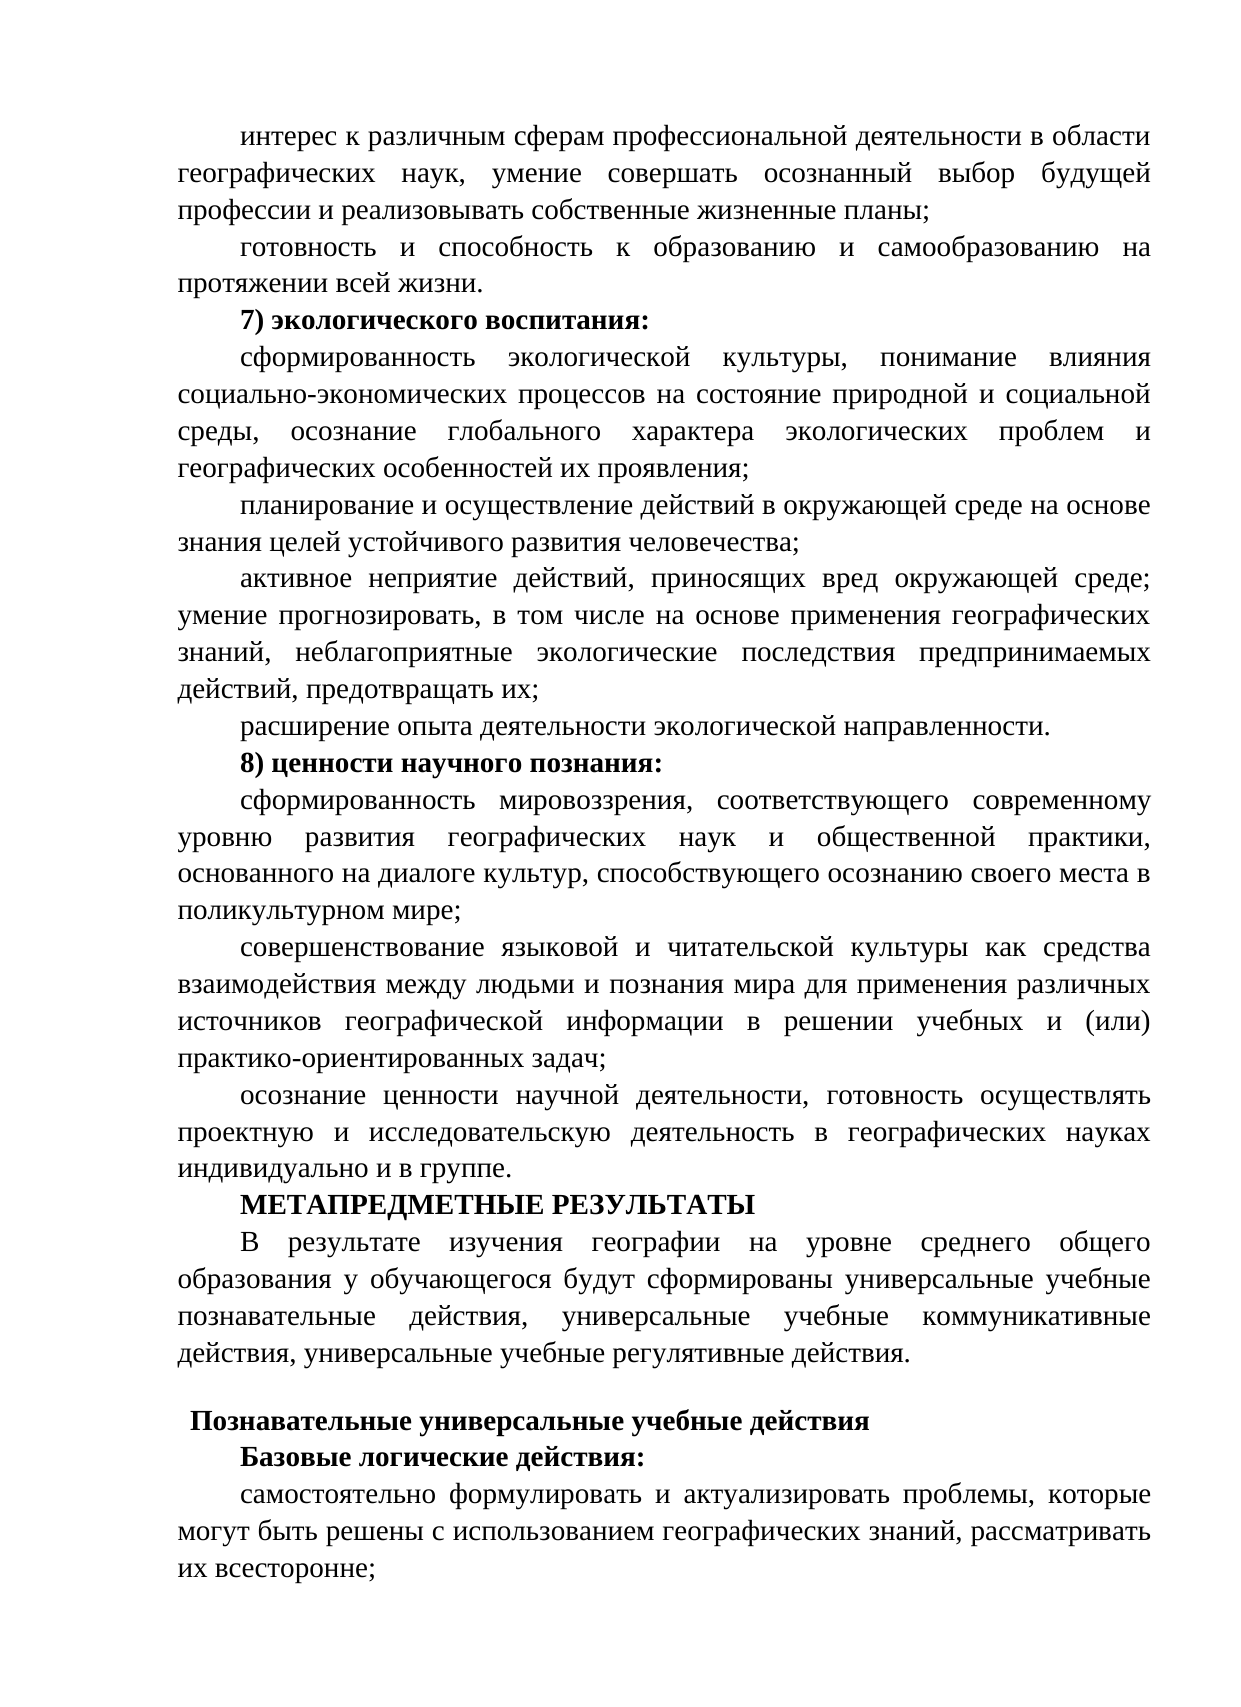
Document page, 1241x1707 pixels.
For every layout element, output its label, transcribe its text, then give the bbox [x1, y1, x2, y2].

text МЕТАПРЕДМЕТНЫЕ РЕЗУЛЬТАТЫ [177, 1187, 1152, 1221]
text совершенствование языковой и читательской культуры как средства взаимодействия между людьми и познания мира для применения различных источников географической информации в решении учебных и (или) практико-ориентированных задач; [177, 929, 1152, 1073]
text готовность и способность к образованию и самообразованию на протяжении всей жизни. [177, 229, 1152, 299]
text сформированность экологической культуры, понимание влияния социально-экономических процессов на состояние природной и социальной среды, осознание глобального характера экологических проблем и географических особенностей их проявления; [177, 339, 1152, 483]
text Базовые логические действия: [177, 1439, 1152, 1473]
text сформированность мировоззрения, соответствующего современному уровню развития географических наук и общественной практики, основанного на диалоге культур, способствующего осознанию своего места в поликультурном мире; [177, 782, 1152, 926]
text интерес к различным сферам профессиональной деятельности в области географических наук, умение совершать осознанный выбор будущей профессии и реализовывать собственные жизненные планы; [177, 118, 1152, 225]
text расширение опыта деятельности экологической направленности. [177, 708, 1152, 742]
text 7) экологического воспитания: [177, 302, 1152, 336]
text Познавательные универсальные учебные действия [190, 1403, 1152, 1436]
text 8) ценности научного познания: [177, 745, 1152, 778]
text активное неприятие действий, приносящих вред окружающей среде; умение прогнозировать, в том числе на основе применения географических знаний, неблагоприятные экологические последствия предпринимаемых действий, предотвращать их; [177, 561, 1152, 705]
text осознание ценности научной деятельности, готовность осуществлять проектную и исследовательскую деятельность в географических науках индивидуально и в группе. [177, 1077, 1152, 1184]
text планирование и осуществление действий в окружающей среде на основе знания целей устойчивого развития человечества; [177, 487, 1152, 557]
text самостоятельно формулировать и актуализировать проблемы, которые могут быть решены с использованием географических знаний, рассматривать их всесторонне; [177, 1476, 1152, 1584]
text В результате изучения географии на уровне среднего общего образования у обучающегося будут сформированы универсальные учебные познавательные действия, универсальные учебные коммуникативные действия, универсальные учебные регулятивные действия. [177, 1224, 1152, 1368]
